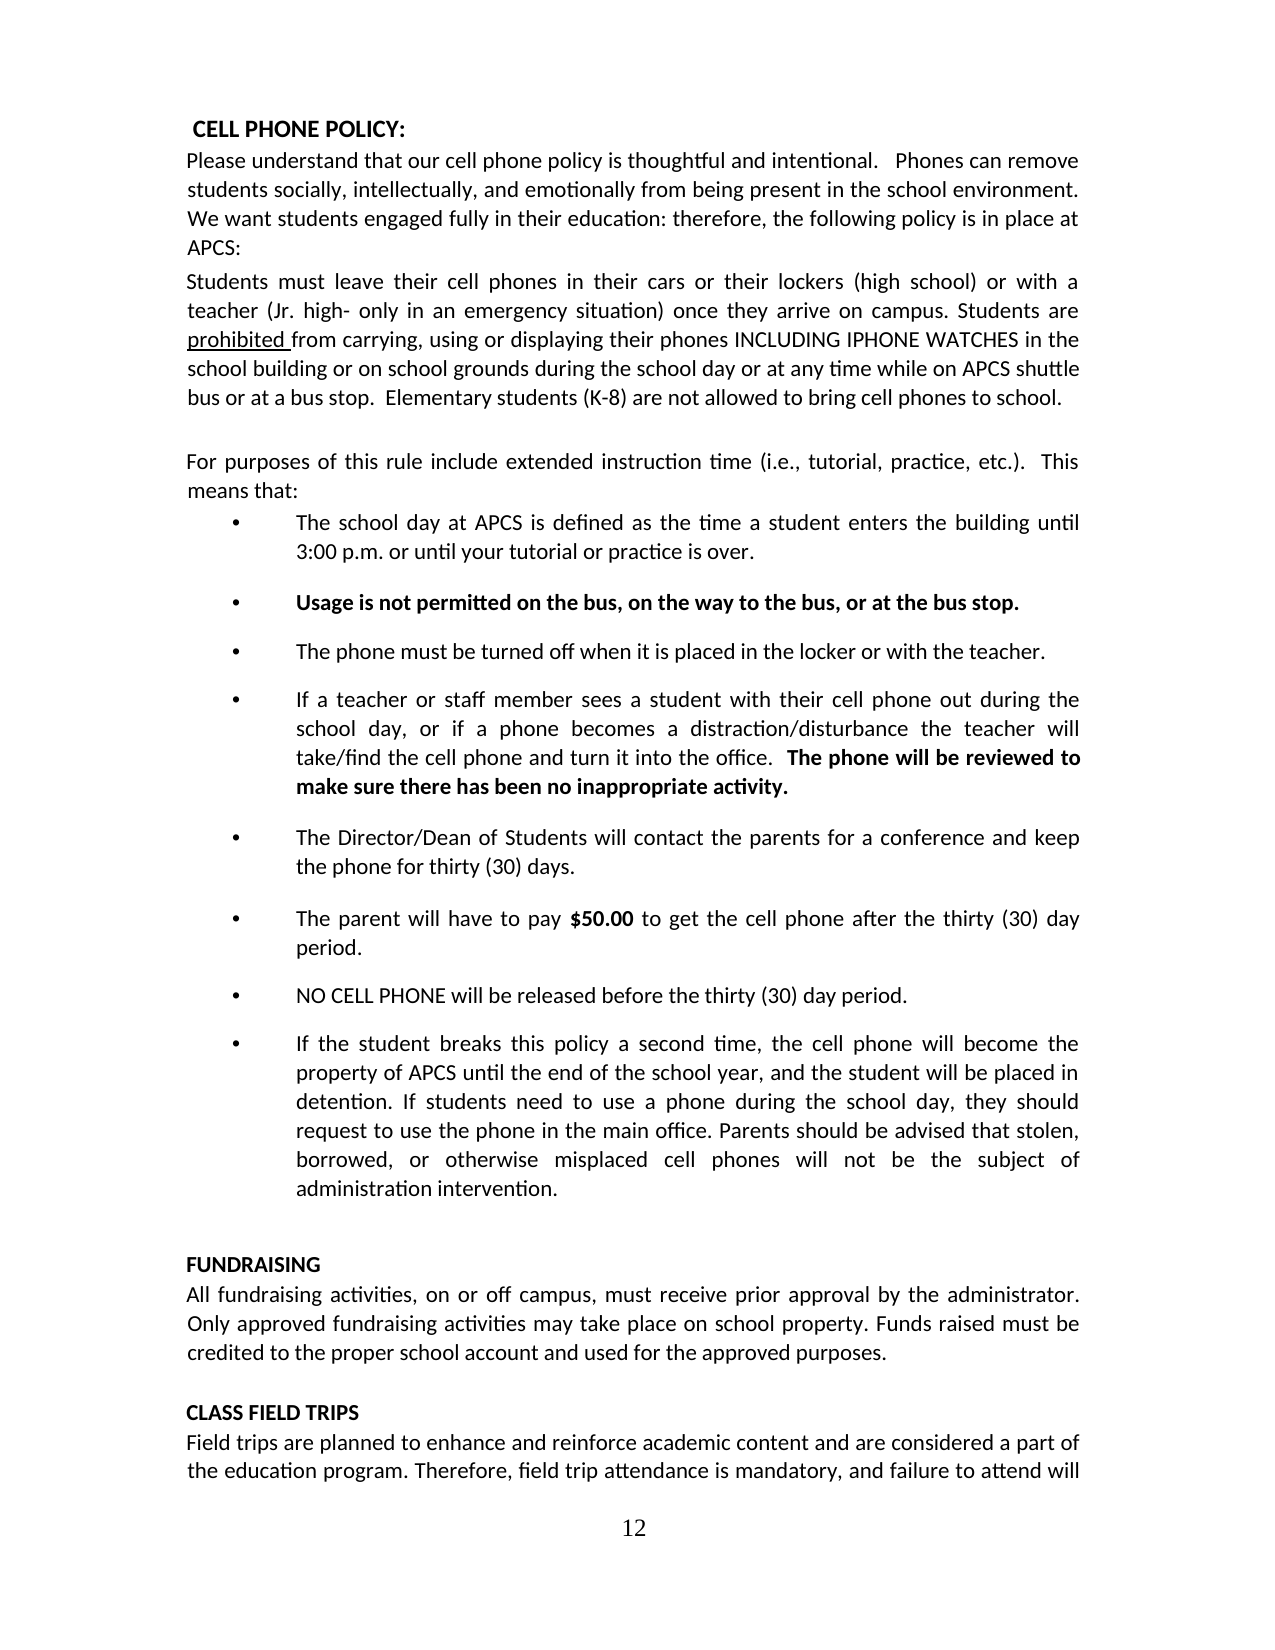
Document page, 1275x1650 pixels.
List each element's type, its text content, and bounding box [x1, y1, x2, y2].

list NO CELL PHONE will be released before the thirty (30) day period. [232, 981, 1081, 1009]
text Please understand that our cell phone policy is thoughtful and intentional. Phones can remove students socially, intellectually, and emotionally from being present in the school environment. We want students engaged fully in their education: therefore, the following policy is in place at APCS: [186, 146, 1081, 261]
list Usage is not permitted on the bus, on the way to the bus, or at the bus stop. [232, 588, 1081, 616]
subtitle FUNDRAISING [186, 1251, 1082, 1279]
list If the student breaks this policy a second time, the cell phone will become the property of APCS until the end of the school year, and the student will be placed in detention. If students need to use a phone during the school day, they should request to use the phone in the main office. Parents should be advised that stolen, borrowed, or otherwise misplaced cell phones will not be the subject of administration intervention. [232, 1029, 1081, 1202]
text CELL PHONE POLICY: [187, 113, 1125, 144]
text All fundraising activities, on or off campus, must receive prior approval by the administrator. Only approved fundraising activities may take place on school property. Funds raised must be credited to the proper school account and used for the approved purposes. [186, 1281, 1081, 1366]
list The phone must be turned off when it is placed in the locker or with the teacher. [232, 637, 1081, 665]
text For purposes of this rule include extended instruction time (i.e., tutorial, practice, etc.). This means that: [186, 447, 1081, 504]
subtitle CLASS FIELD TRIPS [186, 1398, 1082, 1426]
text Students must leave their cell phones in their cars or their lockers (high school) or with a teacher (Jr. high- only in an emergency situation) once they arrive on campus. Students are prohibited from carrying, using or displaying their phones INCLUDING IPHONE WATCHES in the school building or on school grounds during the school day or at any time while on APCS shuttle bus or at a bus stop. Elementary students (K-8) are not allowed to bring cell phones to school. [186, 267, 1081, 411]
list If a teacher or staff member sees a student with their cell phone out during the school day, or if a phone becomes a distraction/disturbance the teacher will take/find the cell phone and turn it into the office. The phone will be reviewed to make sure there has been no inappropriate activity. [232, 686, 1081, 800]
list The Director/Dean of Students will contact the parents for a conference and keep the phone for thirty (30) days. [232, 823, 1081, 880]
list The school day at APCS is defined as the time a student enters the building until 3:00 p.m. or until your tutorial or practice is over. [232, 508, 1081, 565]
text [186, 1428, 1081, 1484]
list The parent will have to pay $50.00 to get the cell phone after the thirty (30) day period. [232, 904, 1081, 961]
